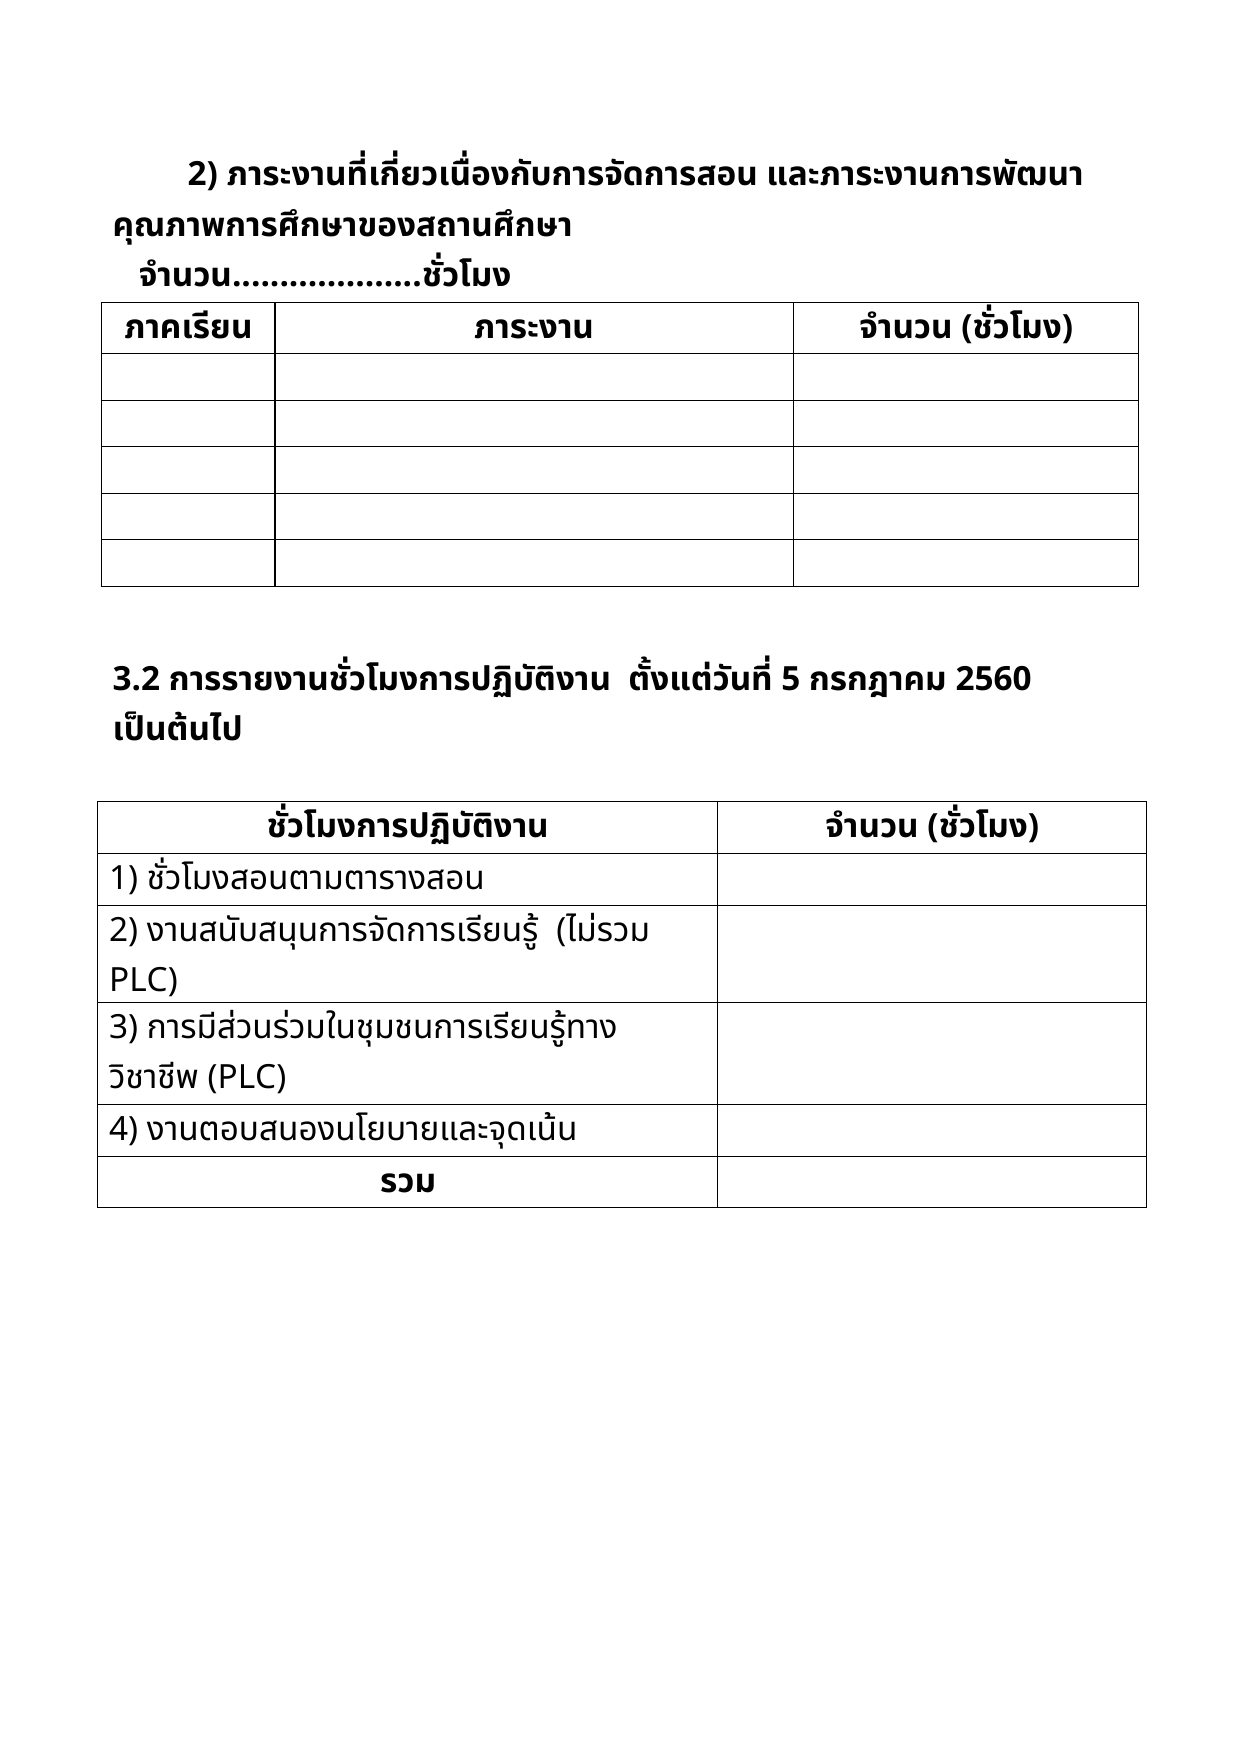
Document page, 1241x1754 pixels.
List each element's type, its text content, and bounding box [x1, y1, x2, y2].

text 2) ภาระงานที่เกี่ยวเนื่องกับการจัดการสอน และภาระงานการพัฒนาคุณภาพการศึกษาของสถานศึกษา [112, 150, 1128, 251]
table_cell [718, 906, 1146, 1002]
table_header ชั่วโมงการปฏิบัติงาน [98, 802, 717, 853]
text จำนวน....................ชั่วโมง [112, 251, 1128, 302]
table_cell 4) งานตอบสนองนโยบายและจุดเน้น [98, 1105, 717, 1156]
text 3.2 การรายงานชั่วโมงการปฏิบัติงาน ตั้งแต่วันที่ 5 กรกฎาคม 2560 เป็นต้นไป [112, 655, 1128, 756]
table_cell 2) งานสนับสนุนการจัดการเรียนรู้ (ไม่รวม PLC) [98, 906, 717, 1002]
table_header ภาระงาน [276, 303, 793, 353]
table_cell [276, 494, 793, 539]
table_cell 3) การมีส่วนร่วมในชุมชนการเรียนรู้ทางวิชาชีพ (PLC) [98, 1003, 717, 1104]
table_cell [102, 447, 274, 493]
table_cell [718, 1157, 1146, 1207]
table_cell [794, 401, 1138, 446]
table_cell [276, 447, 793, 493]
table_cell [102, 494, 274, 539]
table_cell 1) ชั่วโมงสอนตามตารางสอน [98, 854, 717, 904]
table_cell [794, 354, 1138, 400]
table_cell [276, 401, 793, 446]
table_cell [718, 854, 1146, 904]
table_header จำนวน (ชั่วโมง) [718, 802, 1146, 853]
table_cell รวม [98, 1157, 717, 1207]
table_cell [794, 540, 1138, 586]
table_cell [102, 540, 274, 586]
table_header ภาคเรียน [102, 303, 274, 353]
table_cell [276, 354, 793, 400]
table_header จำนวน (ชั่วโมง) [794, 303, 1138, 353]
table_cell [102, 354, 274, 400]
table_cell [276, 540, 793, 586]
table_cell [718, 1003, 1146, 1104]
table_cell [718, 1105, 1146, 1156]
table_cell [102, 401, 274, 446]
table_cell [794, 494, 1138, 539]
table_cell [794, 447, 1138, 493]
